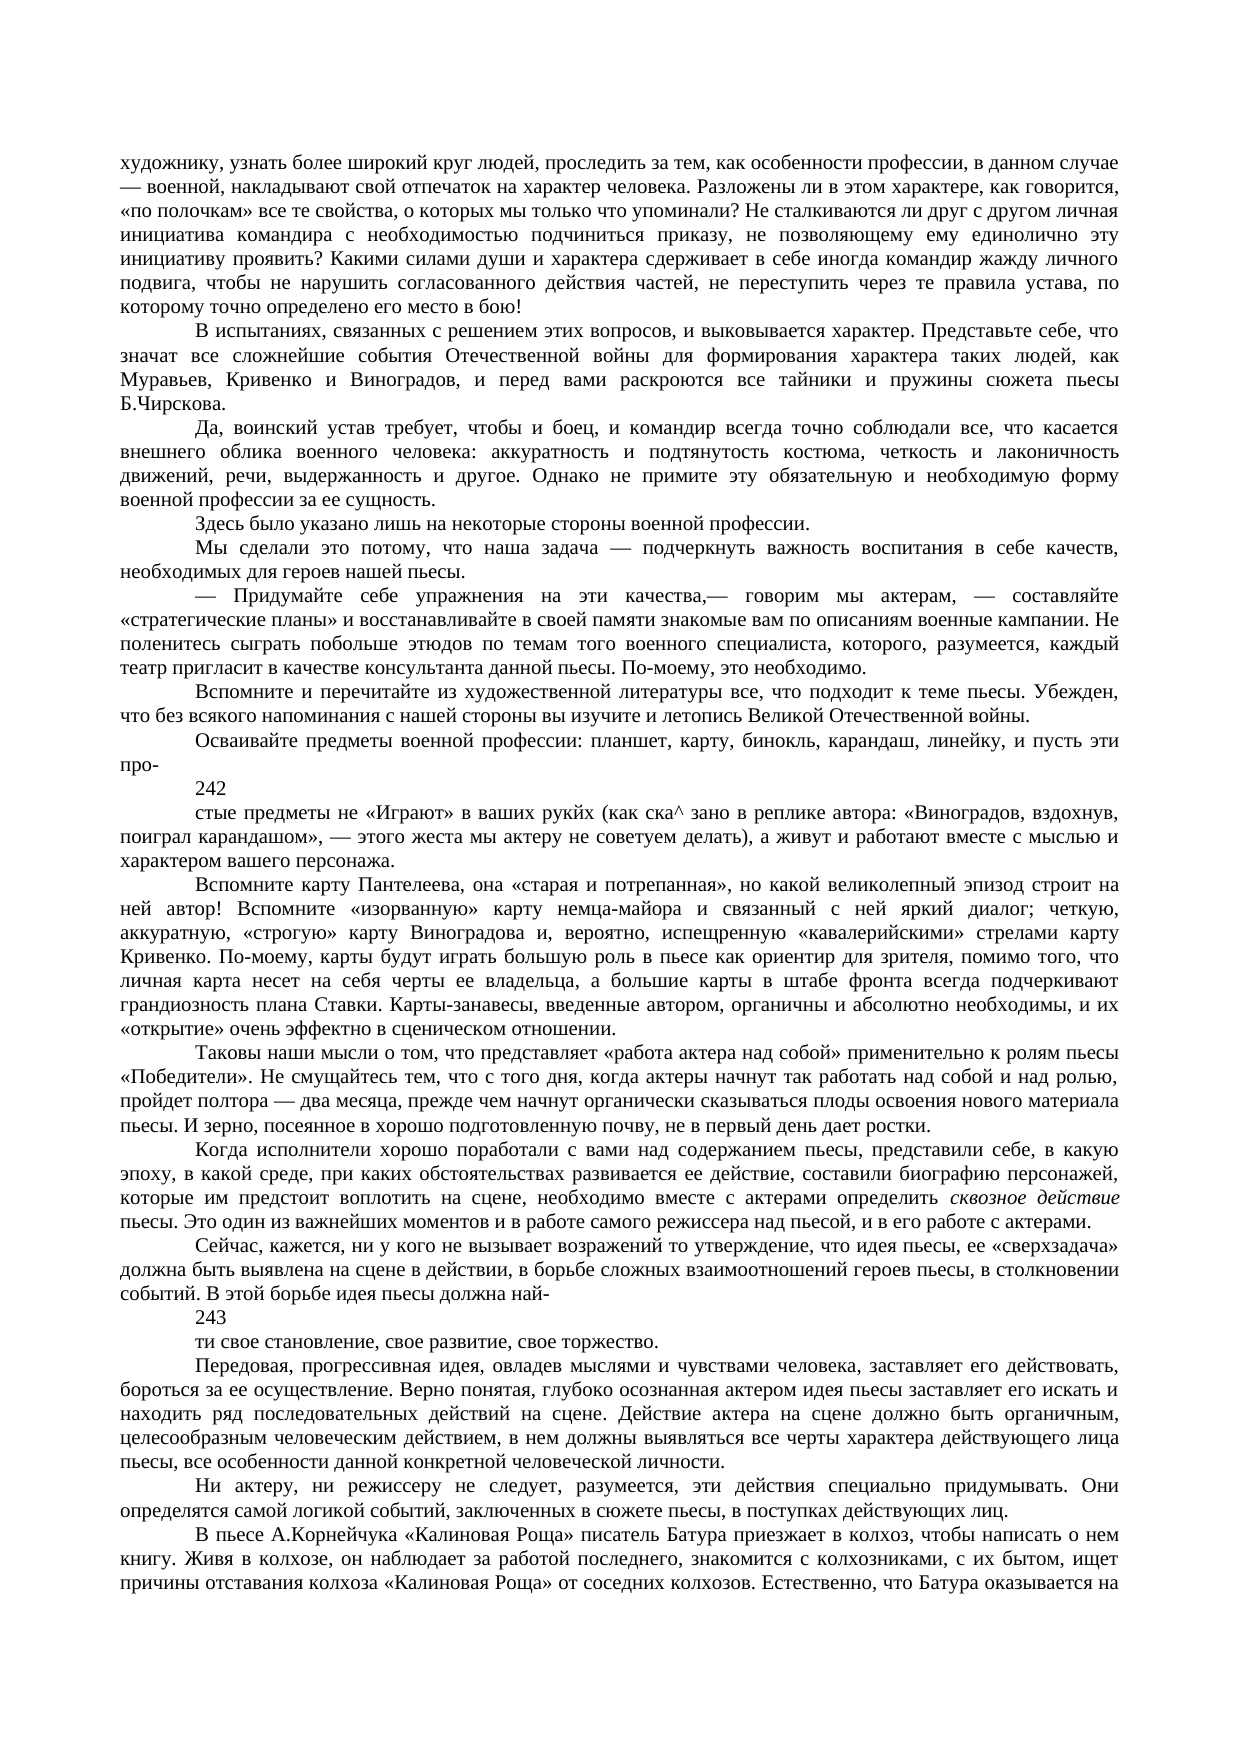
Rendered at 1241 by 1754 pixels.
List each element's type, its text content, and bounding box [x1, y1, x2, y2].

text — Придумайте себе упражнения на эти качества,— говорим мы актерам, — составляйте «стратегические планы» и восстанавливайте в своей памяти знакомые вам по описаниям военные кампании. Не поленитесь сыграть побольше этюдов по темам того военного специалиста, которого, разумеется, каждый театр пригласит в качестве консультанта данной пьесы. По-моему, это необходимо. [120, 583, 1120, 679]
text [120, 1522, 1120, 1594]
text ти свое становление, свое развитие, свое торжество. [120, 1329, 1120, 1353]
text Осваивайте предметы военной профессии: планшет, карту, бинокль, карандаш, линейку, и пусть эти про- [120, 727, 1120, 776]
text Мы сделали это потому, что наша задача — подчеркнуть важность воспитания в себе качеств, необходимых для героев нашей пьесы. [120, 535, 1120, 583]
text Сейчас, кажется, ни у кого не вызывает возражений то утверждение, что идея пьесы, ее «сверхзадача» должна быть выявлена на сцене в действии, в борьбе сложных взаимоотношений героев пьесы, в столкновении событий. В этой борьбе идея пьесы должна най- [120, 1233, 1120, 1305]
text Да, воинский устав требует, чтобы и боец, и командир всегда точно соблюдали все, что касается внешнего облика военного человека: аккуратность и подтянутость костюма, четкость и лаконичность движений, речи, выдержанность и другое. Однако не примите эту обязательную и необходимую форму военной профессии за ее сущность. [120, 415, 1120, 511]
text Вспомните и перечитайте из художественной литературы все, что подходит к теме пьесы. Убежден, что без всякого напоминания с нашей стороны вы изучите и летопись Великой Отечественной войны. [120, 679, 1120, 727]
text Вспомните карту Пантелеева, она «старая и потрепанная», но какой великолепный эпизод строит на ней автор! Вспомните «изорванную» карту немца-майора и связанный с ней яркий диалог; четкую, аккуратную, «строгую» карту Виноградова и, вероятно, испещренную «кавалерийскими» стрелами карту Кривенко. По-моему, карты будут играть большую роль в пьесе как ориентир для зрителя, помимо того, что личная карта несет на себя черты ее владельца, а большие карты в штабе фронта всегда подчеркивают грандиозность плана Ставки. Карты-занавесы, введенные автором, органичны и абсолютно необходимы, и их «открытие» очень эффектно в сценическом отношении. [120, 872, 1120, 1040]
text 243 [120, 1305, 1120, 1329]
text Таковы наши мысли о том, что представляет «работа актера над собой» применительно к ролям пьесы «Победители». Не смущайтесь тем, что с того дня, когда актеры начнут так работать над собой и над ролью, пройдет полтора — два месяца, прежде чем начнут органически сказываться плоды освоения нового материала пьесы. И зерно, посеянное в хорошо подготовленную почву, не в первый день дает ростки. [120, 1040, 1120, 1137]
text Когда исполнители хорошо поработали с вами над содержанием пьесы, представили себе, в какую эпоху, в какой среде, при каких обстоятельствах развивается ее действие, составили биографию персонажей, которые им предстоит воплотить на сцене, необходимо вместе с актерами определить сквозное действие пьесы. Это один из важнейших моментов и в работе самого режиссера над пьесой, и в его работе с актерами. [120, 1137, 1120, 1233]
text стые предметы не «Играют» в ваших рукйх (как ска^ зано в реплике автора: «Виноградов, вздохнув, поиграл карандашом», — этого жеста мы актеру не советуем делать), а живут и работают вместе с мыслью и характером вашего персонажа. [120, 800, 1120, 872]
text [120, 150, 1120, 318]
text Здесь было указано лишь на некоторые стороны военной профессии. [120, 511, 1120, 535]
text 242 [120, 776, 1120, 800]
text Передовая, прогрессивная идея, овладев мыслями и чувствами человека, заставляет его действовать, бороться за ее осуществление. Верно понятая, глубоко осознанная актером идея пьесы заставляет его искать и находить ряд последовательных действий на сцене. Действие актера на сцене должно быть органичным, целесообразным человеческим действием, в нем должны выявляться все черты характера действующего лица пьесы, все особенности данной конкретной человеческой личности. [120, 1353, 1120, 1473]
text Ни актеру, ни режиссеру не следует, разумеется, эти действия специально придумывать. Они определятся самой логикой событий, заключенных в сюжете пьесы, в поступках действующих лиц. [120, 1473, 1120, 1522]
text В испытаниях, связанных с решением этих вопросов, и выковывается характер. Представьте себе, что значат все сложнейшие события Отечественной войны для формирования характера таких людей, как Муравьев, Кривенко и Виноградов, и перед вами раскроются все тайники и пружины сюжета пьесы Б.Чирскова. [120, 318, 1120, 415]
